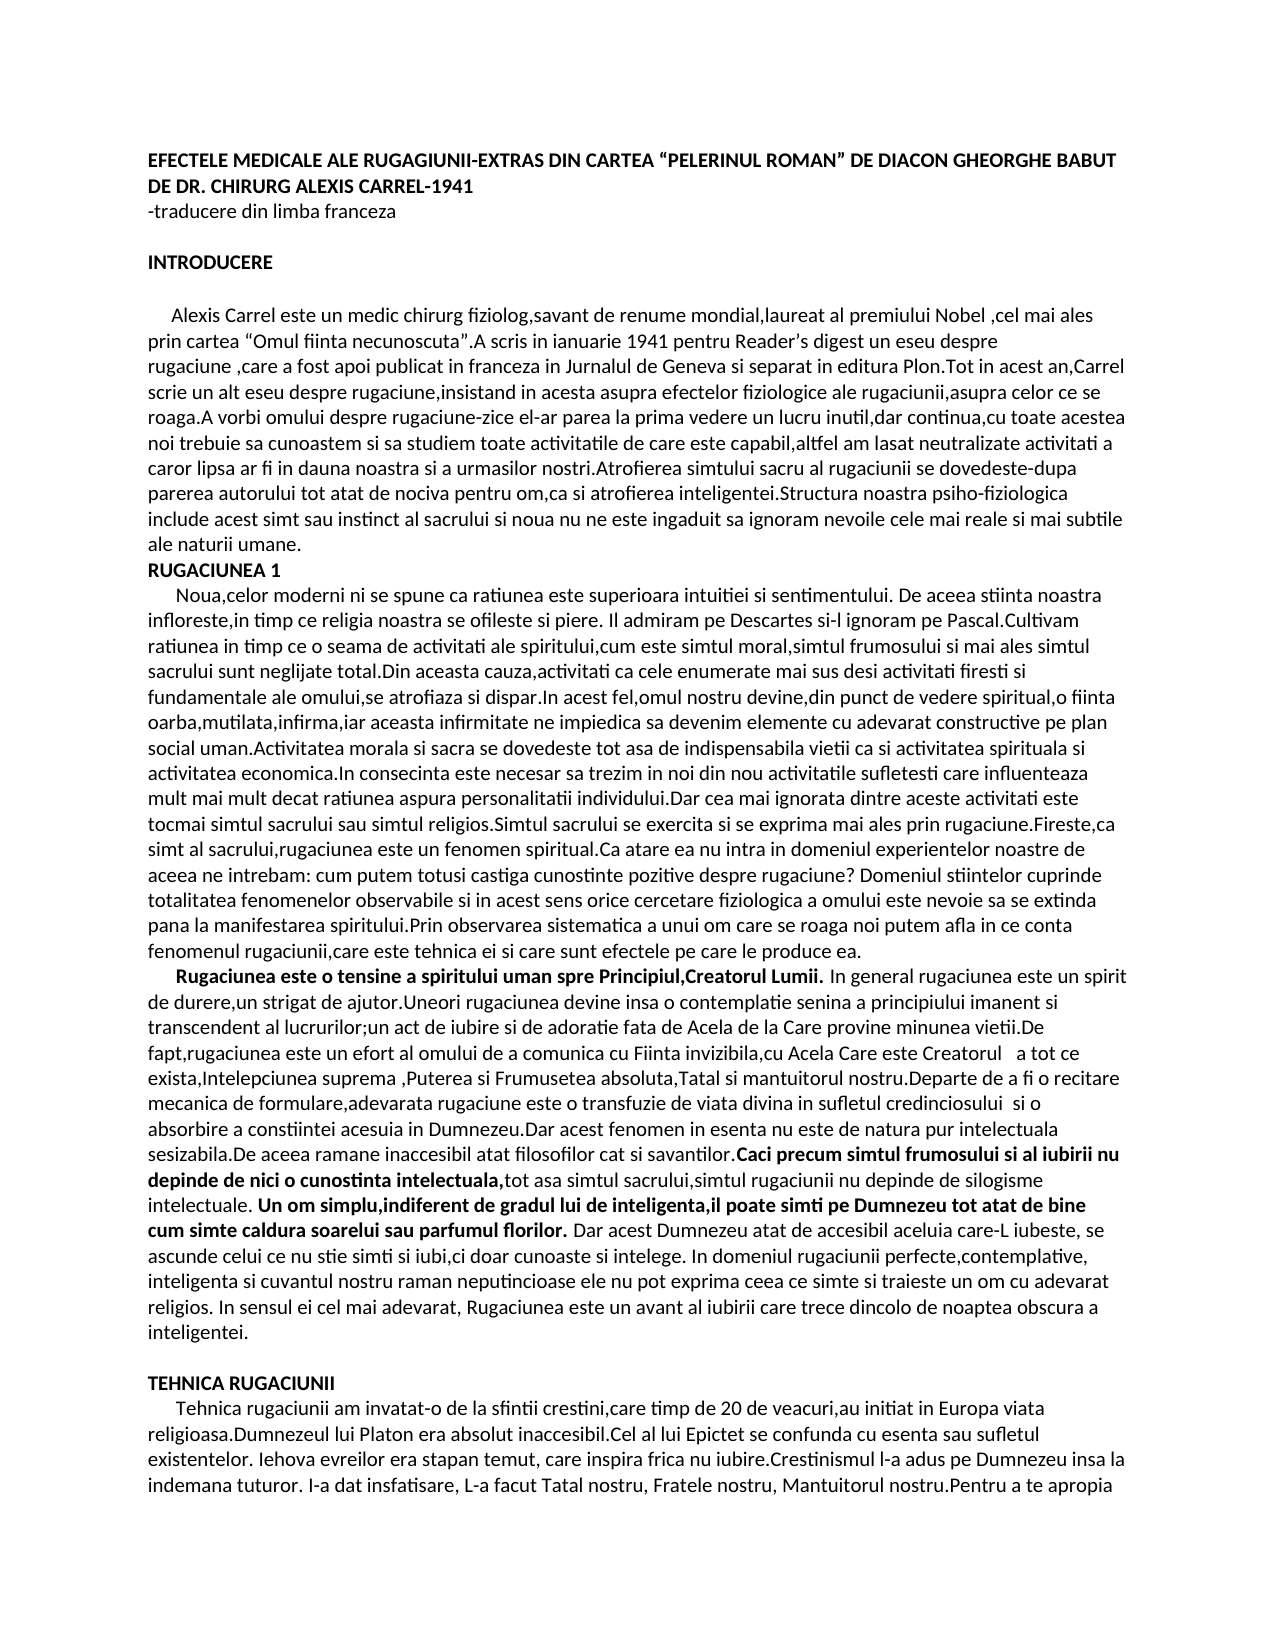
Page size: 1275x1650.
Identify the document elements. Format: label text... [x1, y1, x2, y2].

text -traducere din limba franceza [148, 198, 1127, 224]
text Noua,celor moderni ni se spune ca ratiunea este superioara intuitiei si sentimentului. De aceea stiinta noastra infloreste,in timp ce religia noastra se ofileste si piere. Il admiram pe Descartes si-l ignoram pe Pascal.Cultivam ratiunea in timp ce o seama de activitati ale spiritului,cum este simtul moral,simtul frumosului si mai ales simtul sacrului sunt neglijate total.Din aceasta cauza,activitati ca cele enumerate mai sus desi activitati firesti si fundamentale ale omului,se atrofiaza si dispar.In acest fel,omul nostru devine,din punct de vedere spiritual,o fiinta oarba,mutilata,infirma,iar aceasta infirmitate ne impiedica sa devenim elemente cu adevarat constructive pe plan social uman.Activitatea morala si sacra se dovedeste tot asa de indispensabila vietii ca si activitatea spirituala si activitatea economica.In consecinta este necesar sa trezim in noi din nou activitatile sufletesti care influenteaza mult mai mult decat ratiunea aspura personalitatii individului.Dar cea mai ignorata dintre aceste activitati este tocmai simtul sacrului sau simtul religios.Simtul sacrului se exercita si se exprima mai ales prin rugaciune.Fireste,ca simt al sacrului,rugaciunea este un fenomen spiritual.Ca atare ea nu intra in domeniul experientelor noastre de aceea ne intrebam: cum putem totusi castiga cunostinte pozitive despre rugaciune? Domeniul stiintelor cuprinde totalitatea fenomenelor observabile si in acest sens orice cercetare fiziologica a omului este nevoie sa se extinda pana la manifestarea spiritului.Prin observarea sistematica a unui om care se roaga noi putem afla in ce conta fenomenul rugaciunii,care este tehnica ei si care sunt efectele pe care le produce ea. [148, 582, 1127, 963]
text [148, 1396, 1127, 1497]
text TEHNICA RUGACIUNII [148, 1370, 1127, 1396]
text RUGACIUNEA 1 [148, 557, 1127, 582]
text Rugaciunea este o tensine a spiritului uman spre Principiul,Creatorul Lumii. In general rugaciunea este un spirit de durere,un strigat de ajutor.Uneori rugaciunea devine insa o contemplatie senina a principiului imanent si transcendent al lucrurilor;un act de iubire si de adoratie fata de Acela de la Care provine minunea vietii.De fapt,rugaciunea este un efort al omului de a comunica cu Fiinta invizibila,cu Acela Care este Creatorul a tot ce exista,Intelepciunea suprema ,Puterea si Frumusetea absoluta,Tatal si mantuitorul nostru.Departe de a fi o recitare mecanica de formulare,adevarata rugaciune este o transfuzie de viata divina in sufletul credinciosului si o absorbire a constiintei acesuia in Dumnezeu.Dar acest fenomen in esenta nu este de natura pur intelectuala sesizabila.De aceea ramane inaccesibil atat filosofilor cat si savantilor.Caci precum simtul frumosului si al iubirii nu depinde de nici o cunostinta intelectuala,tot asa simtul sacrului,simtul rugaciunii nu depinde de silogisme intelectuale. Un om simplu,indiferent de gradul lui de inteligenta,il poate simti pe Dumnezeu tot atat de bine cum simte caldura soarelui sau parfumul florilor. Dar acest Dumnezeu atat de accesibil aceluia care-L iubeste, se ascunde celui ce nu stie simti si iubi,ci doar cunoaste si intelege. In domeniul rugaciunii perfecte,contemplative, inteligenta si cuvantul nostru raman neputincioase ele nu pot exprima ceea ce simte si traieste un om cu adevarat religios. In sensul ei cel mai adevarat, Rugaciunea este un avant al iubirii care trece dincolo de noaptea obscura a inteligentei. [148, 963, 1127, 1345]
text DE DR. CHIRURG ALEXIS CARREL-1941 [148, 173, 1127, 198]
text EFECTELE MEDICALE ALE RUGAGIUNII-EXTRAS DIN CARTEA “PELERINUL ROMAN” DE DIACON GHEORGHE BABUT [148, 148, 1127, 173]
text INTRODUCERE [148, 249, 1127, 275]
text Alexis Carrel este un medic chirurg fiziolog,savant de renume mondial,laureat al premiului Nobel ,cel mai ales prin cartea “Omul fiinta necunoscuta”.A scris in ianuarie 1941 pentru Reader’s digest un eseu despre rugaciune ,care a fost apoi publicat in franceza in Jurnalul de Geneva si separat in editura Plon.Tot in acest an,Carrel scrie un alt eseu despre rugaciune,insistand in acesta asupra efectelor fiziologice ale rugaciunii,asupra celor ce se roaga.A vorbi omului despre rugaciune-zice el-ar parea la prima vedere un lucru inutil,dar continua,cu toate acestea noi trebuie sa cunoastem si sa studiem toate activitatile de care este capabil,altfel am lasat neutralizate activitati a caror lipsa ar fi in dauna noastra si a urmasilor nostri.Atrofierea simtului sacru al rugaciunii se dovedeste-dupa parerea autorului tot atat de nociva pentru om,ca si atrofierea inteligentei.Structura noastra psiho-fiziologica include acest simt sau instinct al sacrului si noua nu ne este ingaduit sa ignoram nevoile cele mai reale si mai subtile ale naturii umane. [148, 303, 1127, 557]
